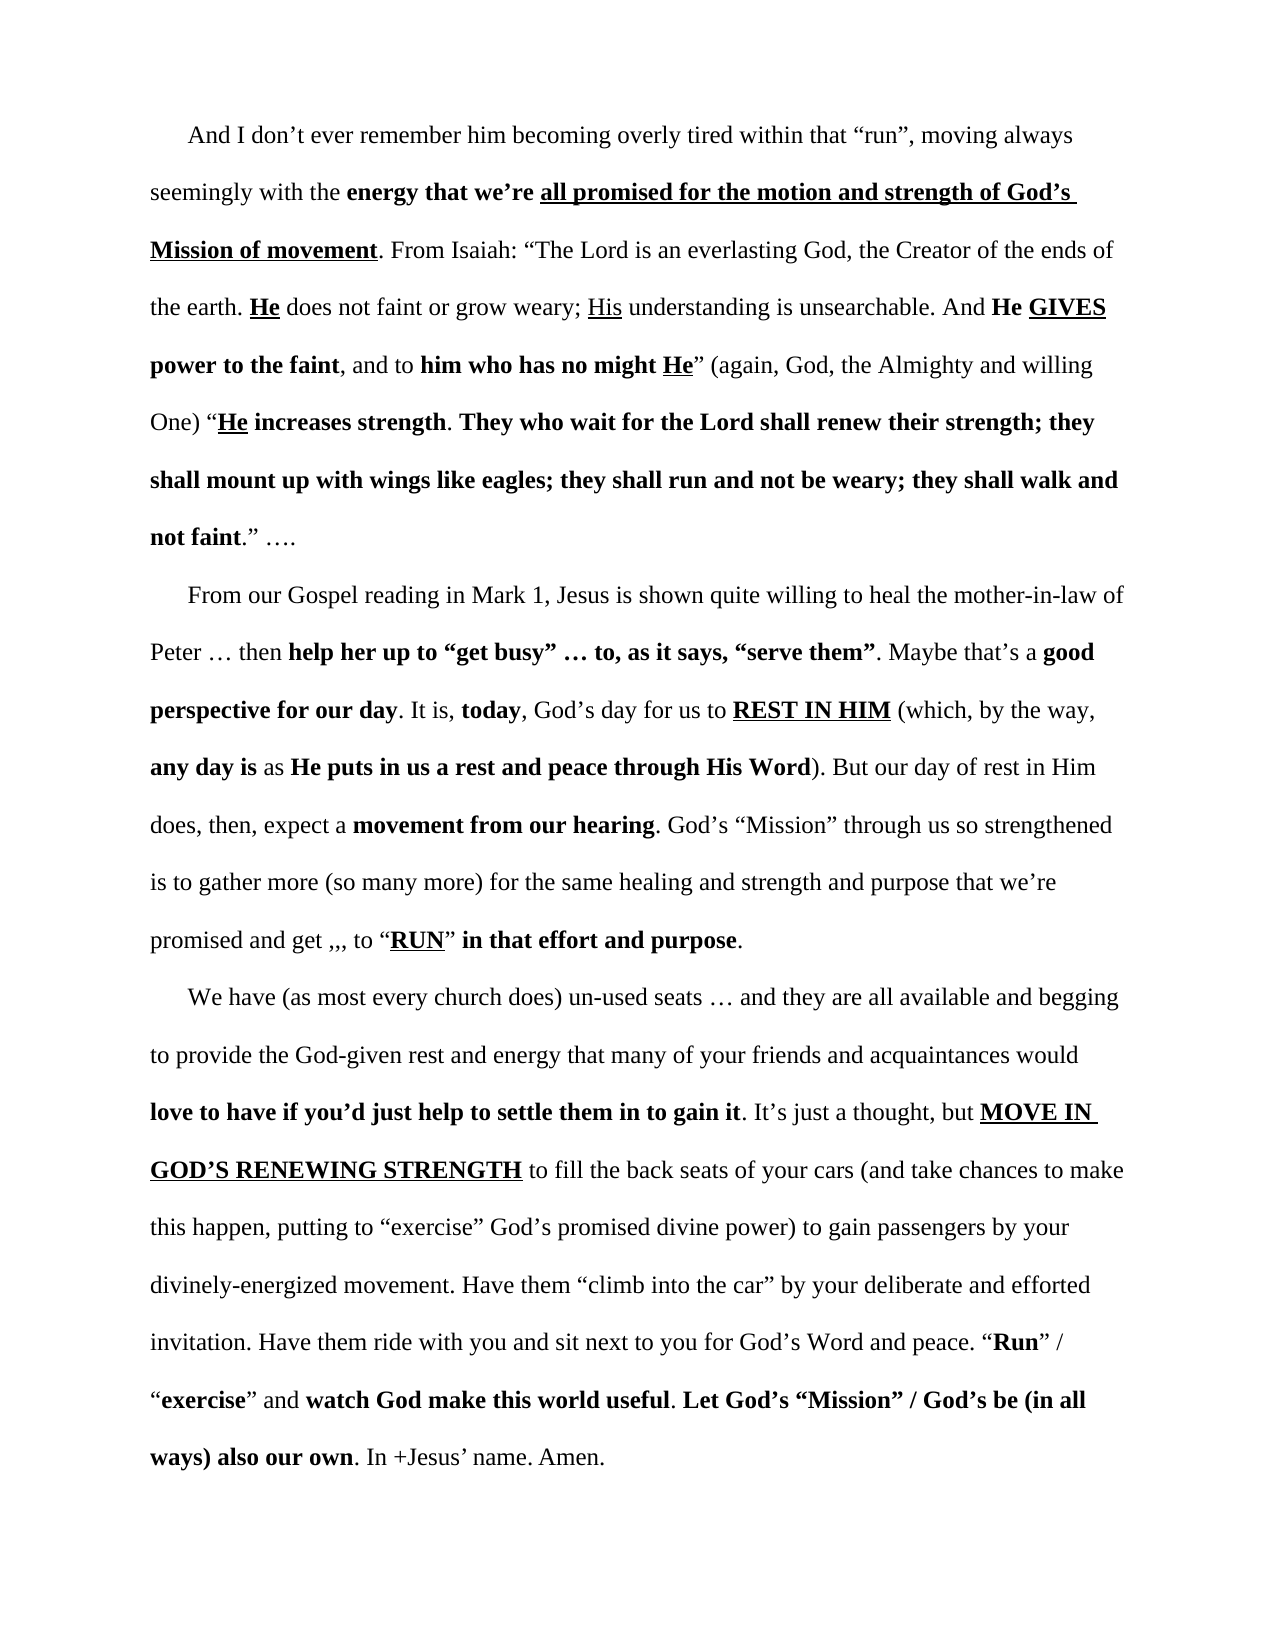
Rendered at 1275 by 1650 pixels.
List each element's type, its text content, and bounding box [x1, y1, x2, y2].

text And I don’t ever remember him becoming overly tired within that “run”, moving always seemingly with the energy that we’re all promised for the motion and strength of God’s Mission of movement. From Isaiah: “The Lord is an everlasting God, the Creator of the ends of the earth. He does not faint or grow weary; His understanding is unsearchable. And He GIVES power to the faint, and to him who has no might He” (again, God, the Almighty and willing One) “He increases strength. They who wait for the Lord shall renew their strength; they shall mount up with wings like eagles; they shall run and not be weary; they shall walk and not faint.” …. [150, 120, 1125, 551]
text From our Gospel reading in Mark 1, Jesus is shown quite willing to heal the mother-in-law of Peter … then help her up to “get busy” … to, as it says, “serve them”. Maybe that’s a good perspective for our day. It is, today, God’s day for us to REST IN HIM (which, by the way, any day is as He puts in us a rest and peace through His Word). But our day of rest in Him does, then, expect a movement from our hearing. God’s “Mission” through us so strengthened is to gather more (so many more) for the same healing and strength and purpose that we’re promised and get ,,, to “RUN” in that effort and purpose. [150, 580, 1125, 954]
text We have (as most every church does) un-used seats … and they are all available and begging to provide the God-given rest and energy that many of your friends and acquaintances would love to have if you’d just help to settle them in to gain it. It’s just a thought, but MOVE IN GOD’S RENEWING STRENGTH to fill the back seats of your cars (and take chances to make this happen, putting to “exercise” God’s promised divine power) to gain passengers by your divinely-energized movement. Have them “climb into the car” by your deliberate and efforted invitation. Have them ride with you and sit next to you for God’s Word and peace. “Run” / “exercise” and watch God make this world useful. Let God’s “Mission” / God’s be (in all ways) also our own. In +Jesus’ name. Amen. [150, 982, 1125, 1471]
